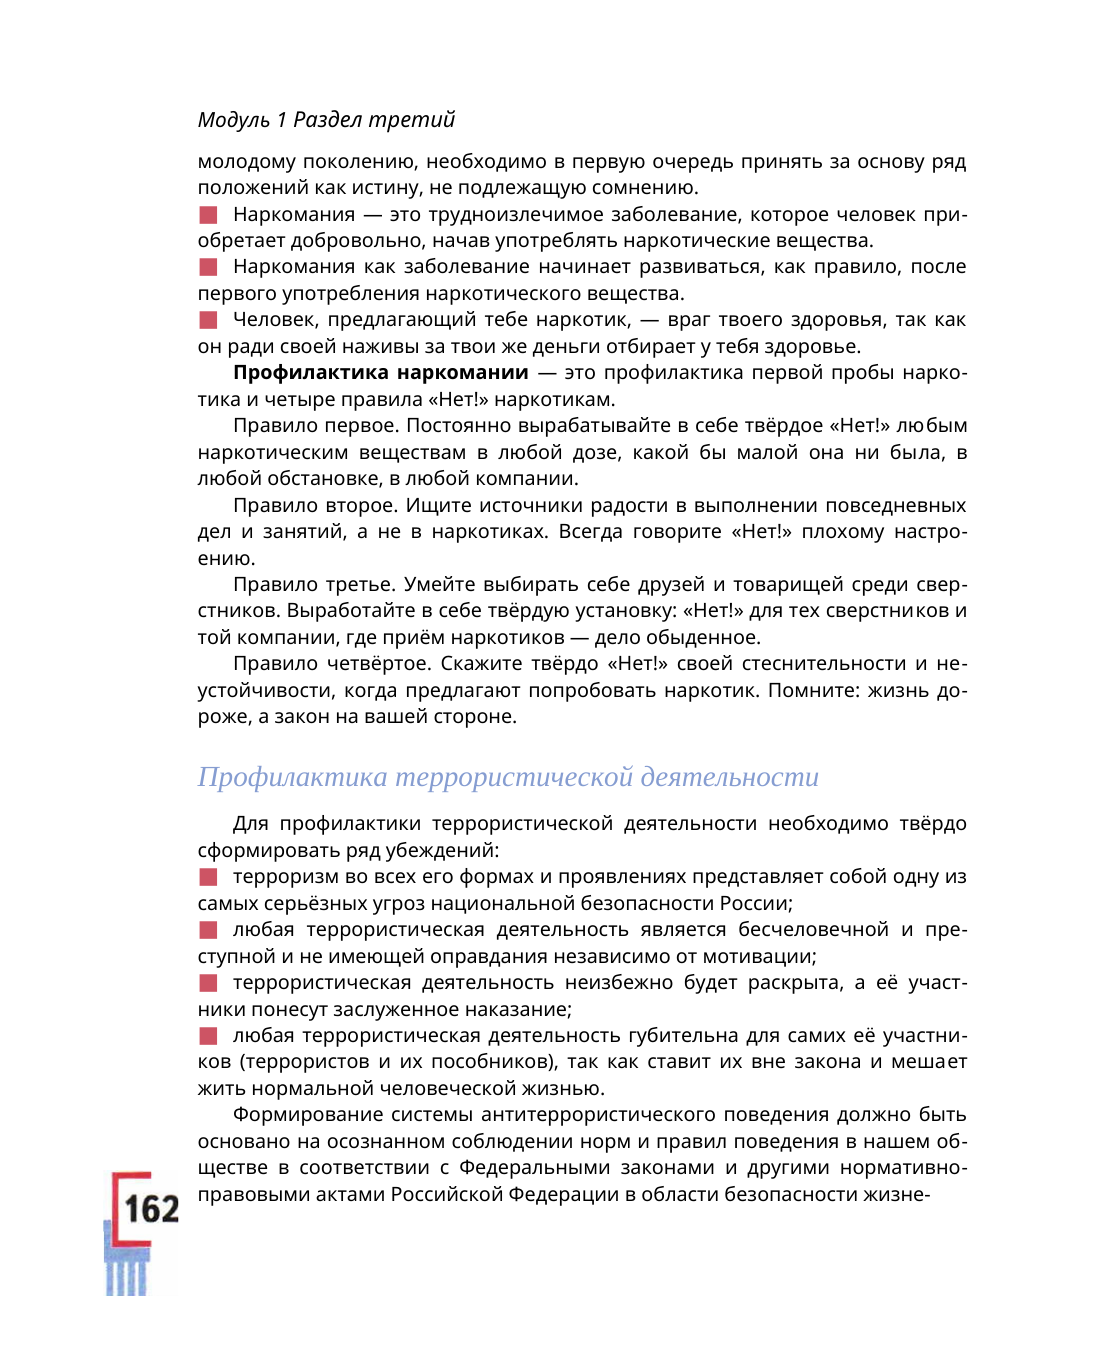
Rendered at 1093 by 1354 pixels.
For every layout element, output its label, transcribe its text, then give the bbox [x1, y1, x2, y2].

list любая террористическая деятельность губительна для самих её участников (террористов и их пособников), так как ставит их вне закона и мешает жить нормальной человеческой жизнью. [197, 1021, 968, 1101]
list Человек, предлагающий тебе наркотик, — враг твоего здоровья, так как он ради своей наживы за твои же деньги отбирает у тебя здоровье. [197, 306, 968, 359]
list террористическая деятельность неизбежно будет раскрыта, а её участники понесут заслуженное наказание; [197, 968, 968, 1021]
list Наркомания как заболевание начинает развиваться, как правило, после первого употребления наркотического вещества. [197, 253, 968, 306]
list терроризм во всех его формах и проявлениях представляет собой одну из самых серьёзных угроз национальной безопасности России; [197, 862, 968, 915]
list любая террористическая деятельность является бесчеловечной и преступной и не имеющей оправдания независимо от мотивации; [197, 915, 968, 968]
text Модуль 1 Раздел третий [197, 105, 1011, 133]
text молодому поколению, необходимо в первую очередь принять за основу ряд положений как истину, не подлежащую сомнению. [197, 147, 968, 200]
list Наркомания — это трудноизлечимое заболевание, которое человек приобретает добровольно, начав употреблять наркотические вещества. [197, 200, 968, 253]
text Профилактика террористической деятельности [197, 761, 819, 793]
text Правило четвёртое. Скажите твёрдо «Нет!» своей стеснительности и неустойчивости, когда предлагают попробовать наркотик. Помните: жизнь дороже, а закон на вашей стороне. [197, 650, 968, 729]
text Правило третье. Умейте выбирать себе друзей и товарищей среди сверстников. Выработайте в себе твёрдую установку: «Нет!» для тех сверстников и той компании, где приём наркотиков — дело обыденное. [197, 570, 968, 650]
text Правило первое. Постоянно вырабатывайте в себе твёрдое «Нет!» любым наркотическим веществам в любой дозе, какой бы малой она ни была, в любой обстановке, в любой компании. [197, 412, 968, 491]
text Правило второе. Ищите источники радости в выполнении повседневных дел и занятий, а не в наркотиках. Всегда говорите «Нет!» плохому настроению. [197, 491, 968, 570]
text Профилактика наркомании — это профилактика первой пробы наркотика и четыре правила «Нет!» наркотикам. [197, 359, 968, 412]
text Для профилактики террористической деятельности необходимо твёрдо сформировать ряд убеждений: [197, 809, 968, 862]
text Формирование системы антитеррористического поведения должно быть основано на осознанном соблюдении норм и правил поведения в нашем обществе в соответствии с Федеральными законами и другими нормативноправовыми актами Российской Федерации в области безопасности жизне- [197, 1101, 968, 1206]
picture [103, 1170, 179, 1296]
